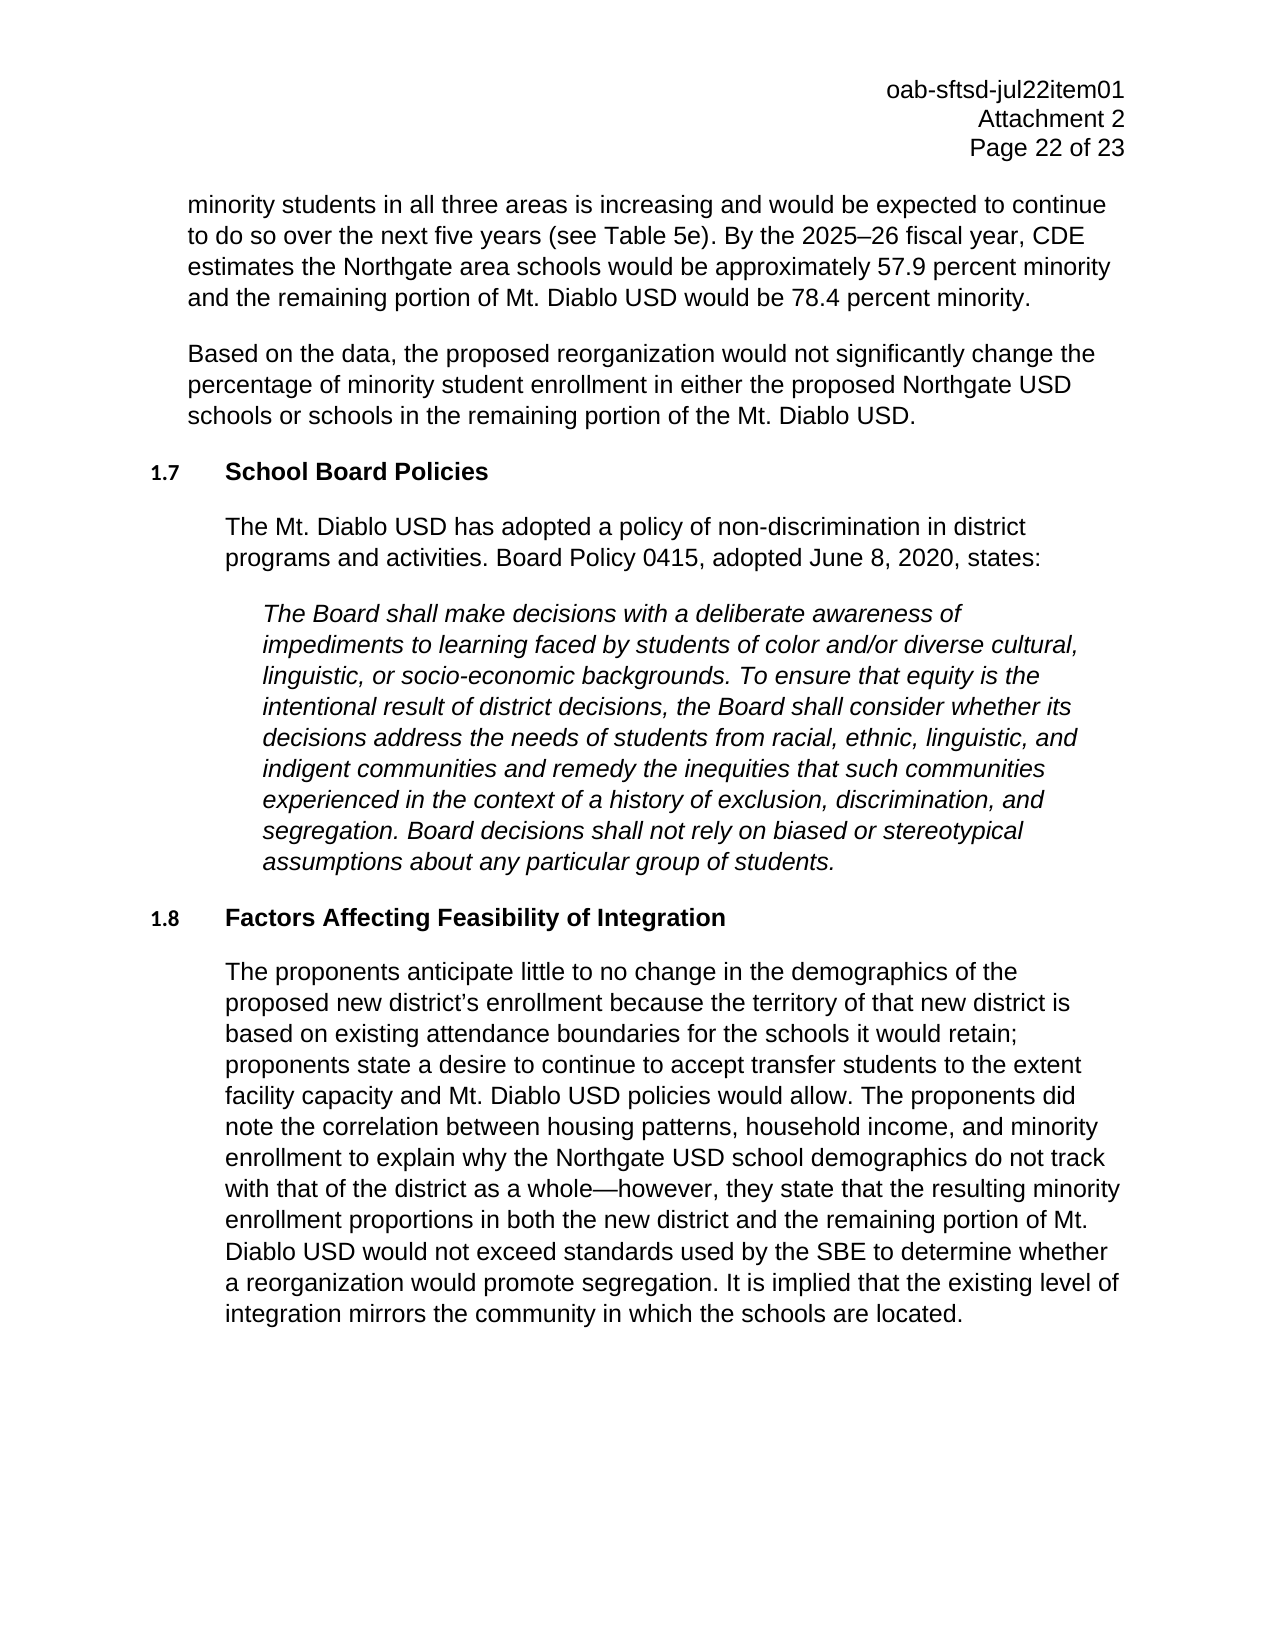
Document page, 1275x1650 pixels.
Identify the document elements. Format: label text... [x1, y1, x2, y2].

text The proponents anticipate little to no change in the demographics of the proposed new district’s enrollment because the territory of that new district is based on existing attendance boundaries for the schools it would retain; proponents state a desire to continue to accept transfer students to the extent facility capacity and Mt. Diablo USD policies would allow. The proponents did note the correlation between housing patterns, household income, and minority enrollment to explain why the Northgate USD school demographics do not track with that of the district as a whole—however, they state that the resulting minority enrollment proportions in both the new district and the remaining portion of Mt. Diablo USD would not exceed standards used by the SBE to determine whether a reorganization would promote segregation. It is implied that the existing level of integration mirrors the community in which the schools are located. [225, 957, 1125, 1327]
text The Board shall make decisions with a deliberate awareness of impediments to learning faced by students of color and/or diverse cultural, linguistic, or socio-economic backgrounds. To ensure that equity is the intentional result of district decisions, the Board shall consider whether its decisions address the needs of students from racial, ethnic, linguistic, and indigent communities and remedy the inequities that such communities experienced in the context of a history of exclusion, discrimination, and segregation. Board decisions shall not rely on biased or stereotypical assumptions about any particular group of students. [262, 598, 1087, 876]
text Based on the data, the proposed reorganization would not significantly change the percentage of minority student enrollment in either the proposed Northgate USD schools or schools in the remaining portion of the Mt. Diablo USD. [187, 339, 1125, 430]
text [187, 190, 1125, 312]
subtitle Factors Affecting Feasibility of Integration [150, 903, 1125, 932]
text The Mt. Diablo USD has adopted a policy of non-discrimination in district programs and activities. Board Policy 0415, adopted June 8, 2020, states: [225, 511, 1125, 571]
subtitle School Board Policies [150, 457, 1125, 486]
